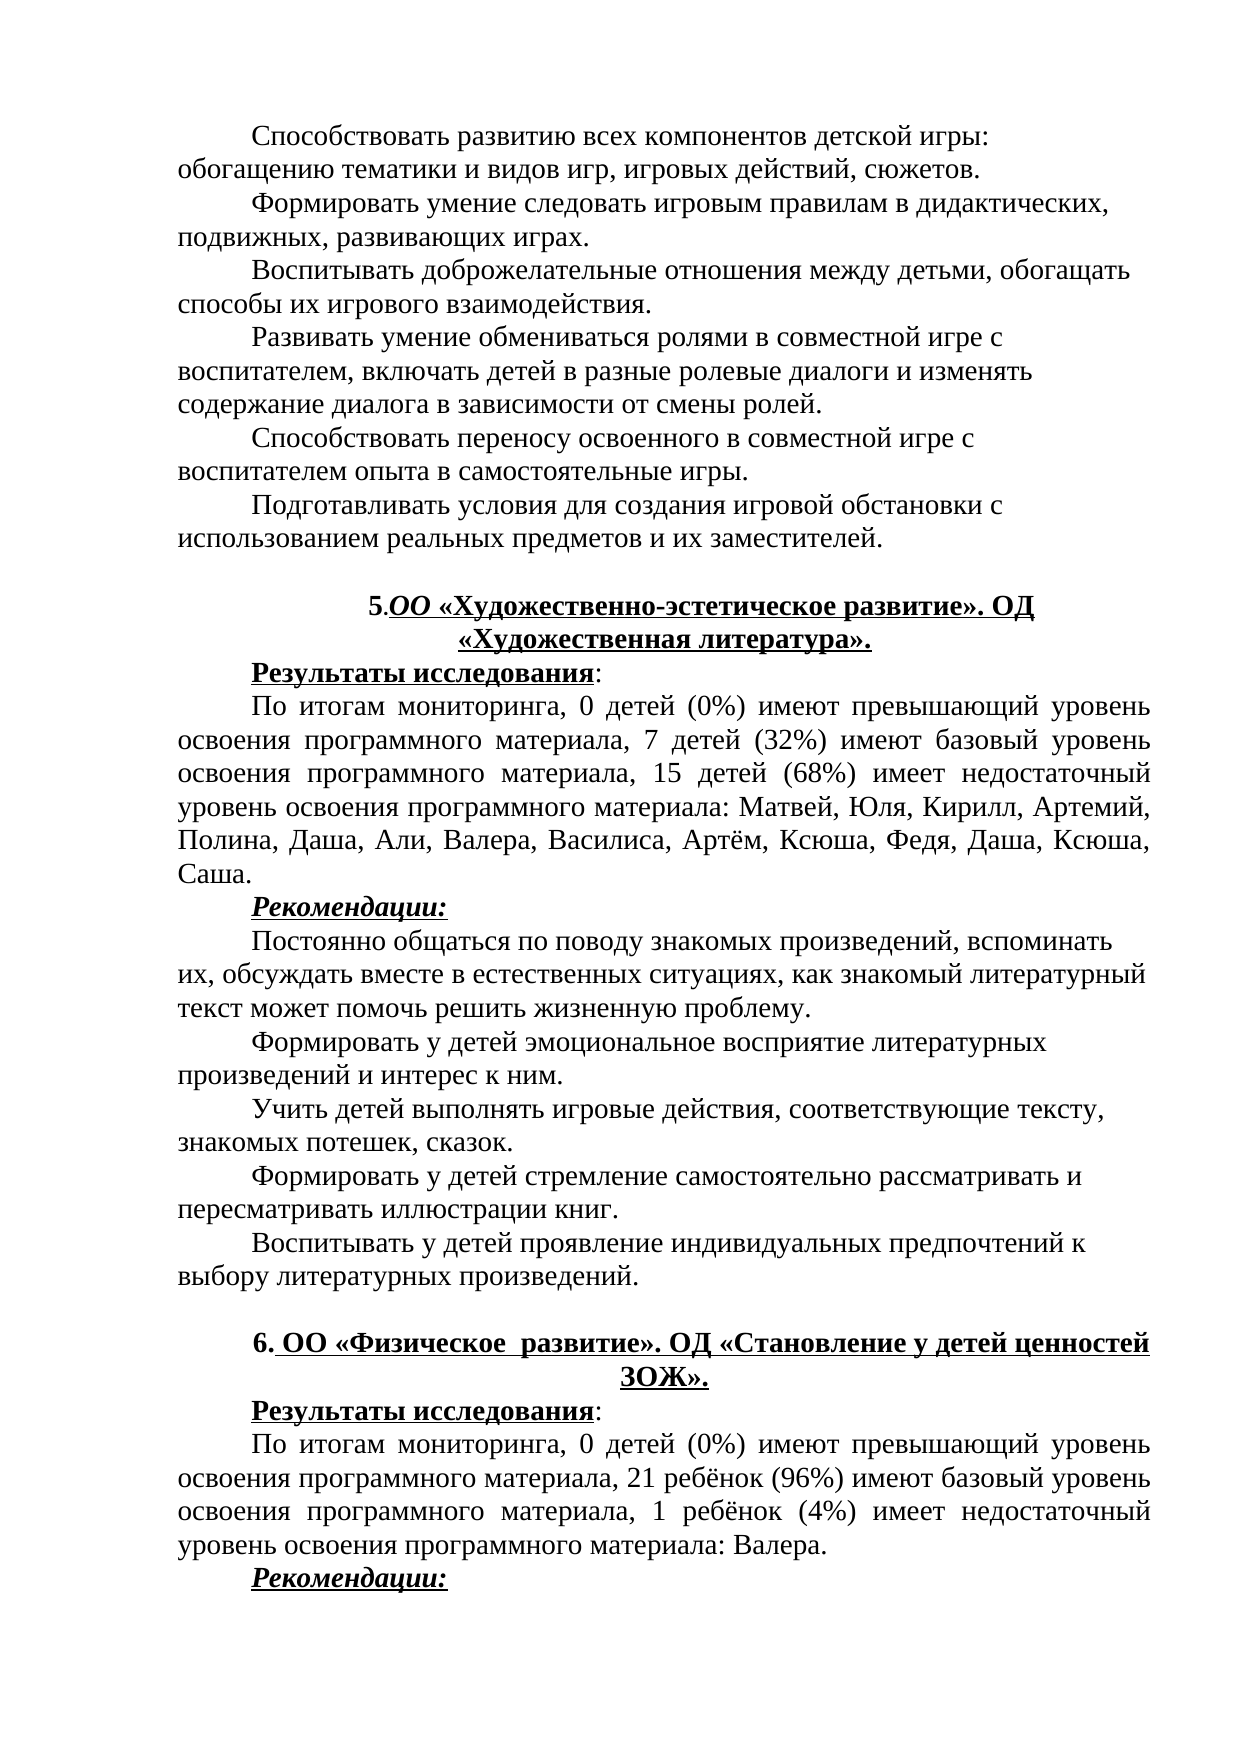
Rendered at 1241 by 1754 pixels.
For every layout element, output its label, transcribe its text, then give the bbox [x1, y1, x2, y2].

text Постоянно общаться по поводу знакомых произведений, вспоминать их, обсуждать вместе в естественных ситуациях, как знакомый литературный текст может помочь решить жизненную проблему. [177, 923, 1152, 1024]
text Развивать умение обмениваться ролями в совместной игре с воспитателем, включать детей в разные ролевые диалоги и изменять содержание диалога в зависимости от смены ролей. [177, 319, 1152, 420]
text Способствовать переносу освоенного в совместной игре с воспитателем опыта в самостоятельные игры. [177, 420, 1152, 487]
text Учить детей выполнять игровые действия, соответствующие тексту, знакомых потешек, сказок. [177, 1091, 1152, 1158]
text Результаты исследования: [177, 1393, 1152, 1426]
text Рекомендации: [177, 889, 1152, 923]
text По итогам мониторинга, 0 детей (0%) имеют превышающий уровень освоения программного материала, 21 ребёнок (96%) имеют базовый уровень освоения программного материала, 1 ребёнок (4%) имеет недостаточный уровень освоения программного материала: Валера. [177, 1426, 1152, 1560]
text 6. ОО «Физическое развитие». ОД «Становление у детей ценностей ЗОЖ». [177, 1326, 1152, 1393]
text 5.ОО «Художественно-эстетическое развитие». ОД «Художественная литература». [177, 588, 1152, 655]
text Подготавливать условия для создания игровой обстановки с использованием реальных предметов и их заместителей. [177, 487, 1152, 554]
text Формировать у детей эмоциональное восприятие литературных произведений и интерес к ним. [177, 1024, 1152, 1091]
text По итогам мониторинга, 0 детей (0%) имеют превышающий уровень освоения программного материала, 7 детей (32%) имеют базовый уровень освоения программного материала, 15 детей (68%) имеет недостаточный уровень освоения программного материала: Матвей, Юля, Кирилл, Артемий, Полина, Даша, Али, Валера, Василиса, Артём, Ксюша, Федя, Даша, Ксюша, Саша. [177, 688, 1152, 889]
text Способствовать развитию всех компонентов детской игры: обогащению тематики и видов игр, игровых действий, сюжетов. [177, 118, 1152, 185]
text Формировать умение следовать игровым правилам в дидактических, подвижных, развивающих играх. [177, 185, 1152, 252]
text Воспитывать у детей проявление индивидуальных предпочтений к выбору литературных произведений. [177, 1225, 1152, 1292]
text Воспитывать доброжелательные отношения между детьми, обогащать способы их игрового взаимодействия. [177, 252, 1152, 319]
text Рекомендации: [177, 1560, 1152, 1594]
text Формировать у детей стремление самостоятельно рассматривать и пересматривать иллюстрации книг. [177, 1158, 1152, 1225]
text Результаты исследования: [177, 655, 1152, 688]
